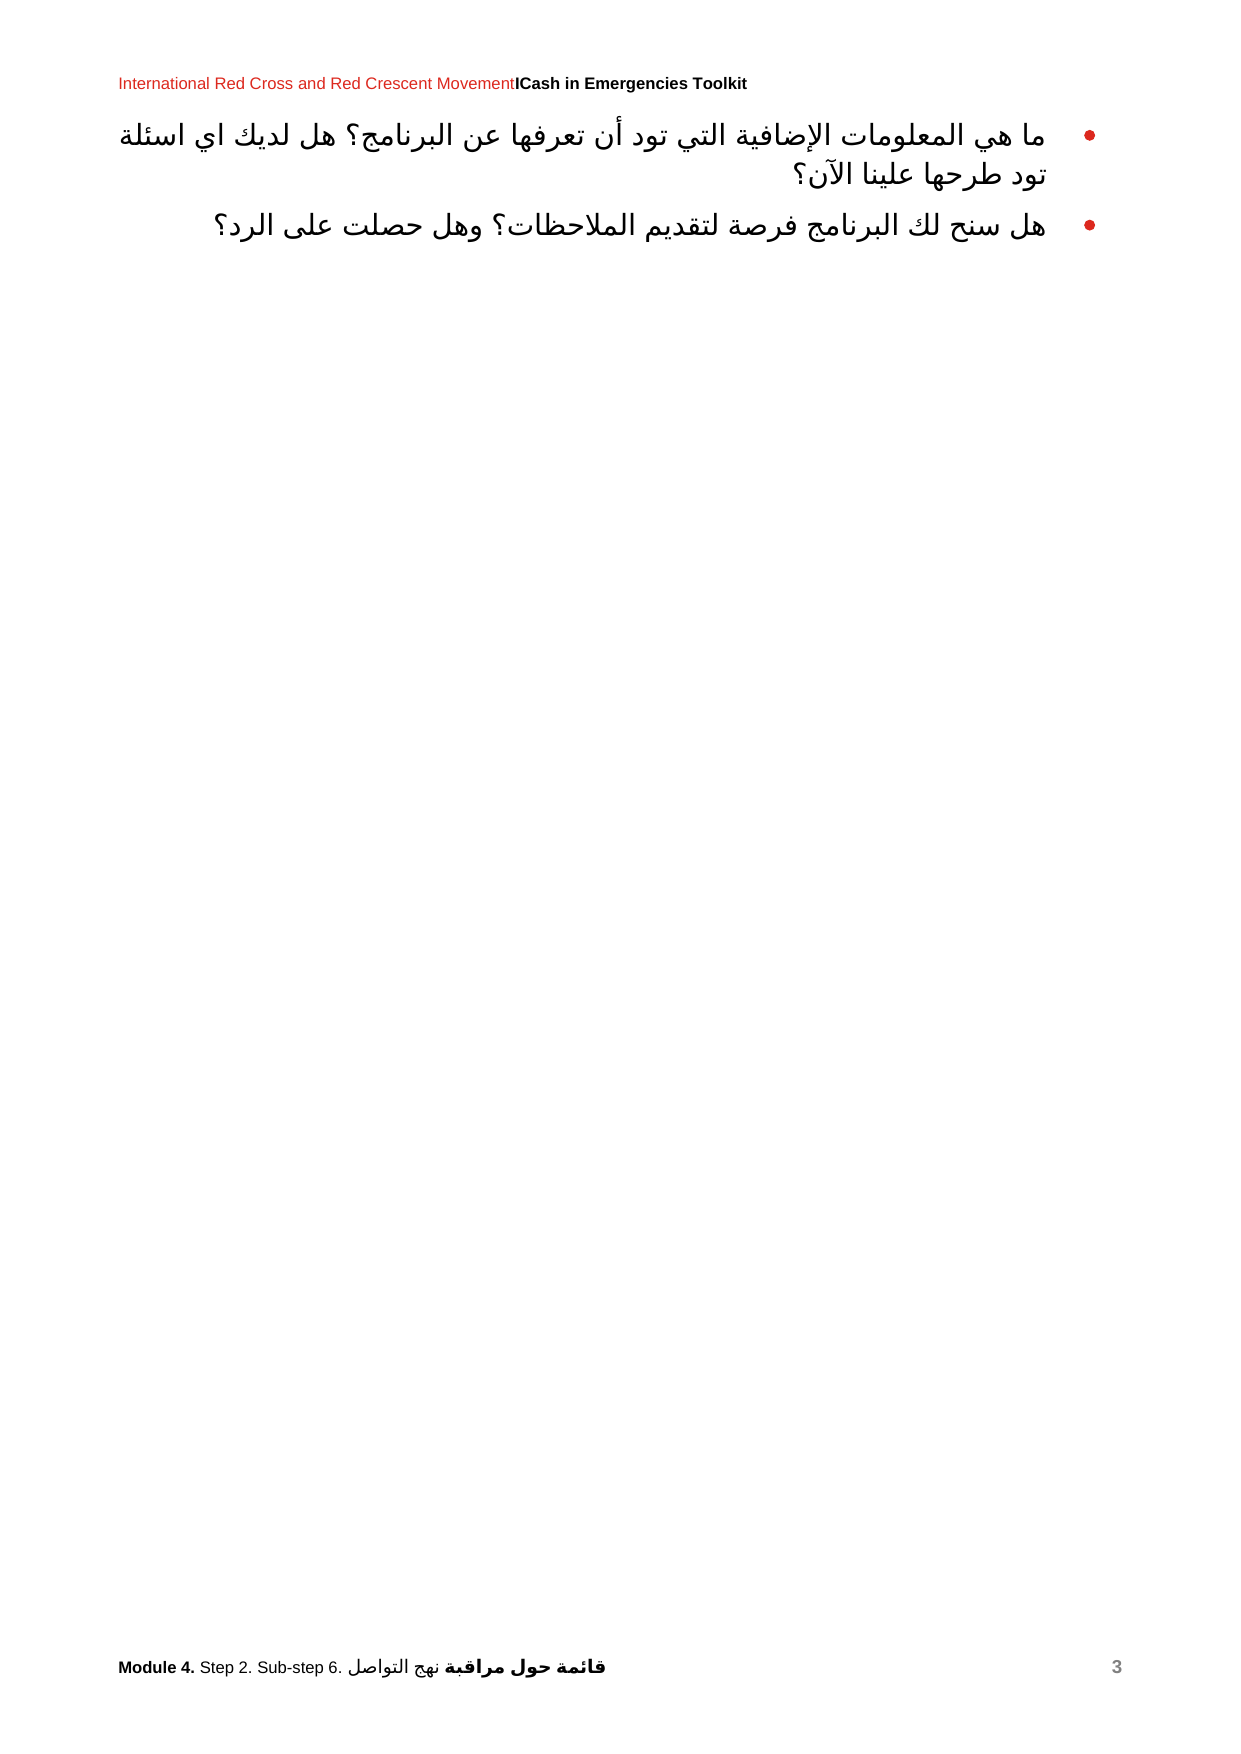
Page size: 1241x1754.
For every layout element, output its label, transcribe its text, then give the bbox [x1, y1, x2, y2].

text ما هي المعلومات الإضافية التي تود أن تعرفها عن البرنامج؟ هل لديك اي اسئلة تود طرحها علينا الآن؟ [118, 118, 1084, 190]
text هل سنح لك البرنامج فرصة لتقديم الملاحظات؟ وهل حصلت على الرد؟ [118, 208, 1084, 242]
